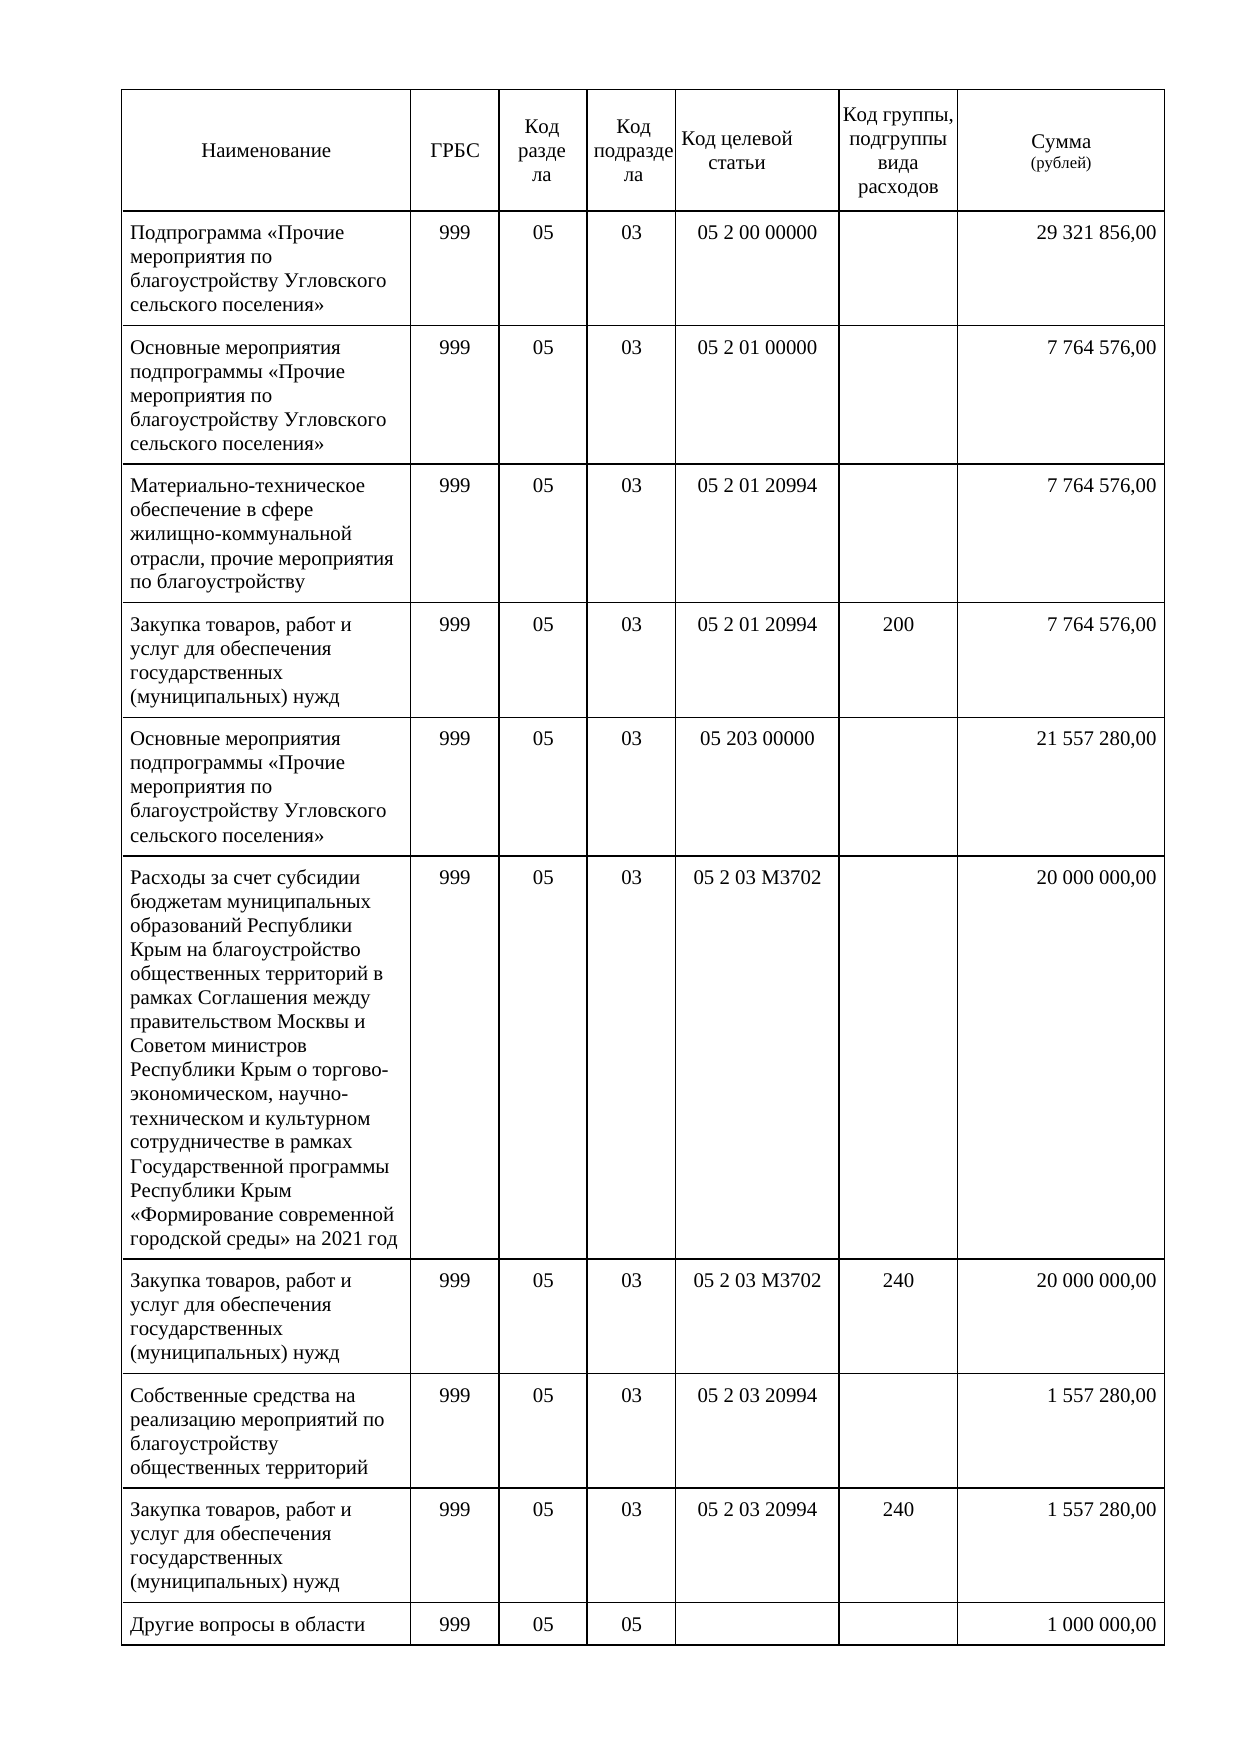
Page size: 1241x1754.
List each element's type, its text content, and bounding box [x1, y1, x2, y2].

table_cell 05 2 01 20994 [676, 603, 838, 716]
table_cell Основные мероприятия подпрограммы «Прочие мероприятия по благоустройству Угловского сельского поселения» [122, 718, 410, 855]
table_cell Закупка товаров, работ и услуг для обеспечения государственных (муниципальных) нужд [122, 1259, 410, 1373]
table_cell 999 [411, 857, 498, 1258]
table_cell 05 [588, 1603, 675, 1644]
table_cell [122, 1603, 410, 1644]
table_cell [840, 212, 957, 325]
table_cell 05 2 01 20994 [676, 465, 838, 602]
table_cell 05 [500, 718, 586, 855]
table_cell [840, 1603, 957, 1644]
table_cell 03 [588, 465, 675, 602]
table_cell 05 2 00 00000 [676, 212, 838, 325]
table_cell 05 [500, 603, 586, 716]
table_cell Материально-техническое обеспечение в сфере жилищно-коммунальной отрасли, прочие мероприятия по благоустройству [122, 464, 410, 602]
table_cell [840, 465, 957, 602]
table_cell 7 764 576,00 [958, 603, 1164, 716]
table_cell Закупка товаров, работ и услуг для обеспечения государственных (муниципальных) нужд [122, 1488, 410, 1602]
table_cell 05 [500, 857, 586, 1258]
table_cell Основные мероприятия подпрограммы «Прочие мероприятия по благоустройству Угловского сельского поселения» [122, 326, 410, 463]
table_cell 05 203 00000 [676, 718, 838, 855]
table_cell 240 [840, 1260, 957, 1373]
table_cell 7 764 576,00 [958, 326, 1164, 463]
table_cell 999 [411, 603, 498, 716]
table_cell Закупка товаров, работ и услуг для обеспечения государственных (муниципальных) нужд [122, 603, 410, 716]
table_cell 20 000 000,00 [958, 857, 1164, 1258]
table_cell [840, 326, 957, 463]
table_cell 999 [411, 465, 498, 602]
table_cell 999 [411, 718, 498, 855]
table_cell 05 2 03 М3702 [676, 857, 838, 1258]
table_cell 03 [588, 212, 675, 325]
table_cell Расходы за счет субсидии бюджетам муниципальных образований Республики Крым на благоустройство общественных территорий в рамках Соглашения между правительством Москвы и Советом министров Республики Крым о торгово-экономическом, научно-техническом и культурном сотрудничестве в рамках Государственной программы Республики Крым «Формирование современной городской среды» на 2021 год [122, 856, 410, 1258]
table_header [958, 90, 1164, 210]
table_cell [840, 718, 957, 855]
table_header [840, 90, 957, 210]
table_cell 1 557 280,00 [958, 1489, 1164, 1602]
table_cell 05 [500, 1603, 586, 1644]
table_cell 05 [500, 1260, 586, 1373]
table_header [676, 90, 838, 210]
table_cell 05 [500, 212, 586, 325]
table_cell 05 [500, 465, 586, 602]
table_cell 7 764 576,00 [958, 465, 1164, 602]
table_header [122, 90, 410, 210]
table_cell 29 321 856,00 [958, 212, 1164, 325]
table_cell Собственные средства на реализацию мероприятий по благоустройству общественных территорий [122, 1374, 410, 1487]
table_cell 999 [411, 1374, 498, 1487]
table_cell 03 [588, 1374, 675, 1487]
table_cell Подпрограмма «Прочие мероприятия по благоустройству Угловского сельского поселения» [122, 211, 410, 325]
table_cell 999 [411, 1489, 498, 1602]
table_cell [840, 1374, 957, 1487]
table_cell 03 [588, 857, 675, 1258]
table_cell 200 [840, 603, 957, 716]
table_cell 03 [588, 718, 675, 855]
table_cell 20 000 000,00 [958, 1260, 1164, 1373]
table_header [588, 90, 675, 210]
table_cell 03 [588, 603, 675, 716]
table_cell 03 [588, 1489, 675, 1602]
table_cell 03 [588, 1260, 675, 1373]
table_cell 1 557 280,00 [958, 1374, 1164, 1487]
table_cell 05 2 03 20994 [676, 1489, 838, 1602]
table_cell 240 [840, 1489, 957, 1602]
table_cell [840, 857, 957, 1258]
table_cell 03 [588, 326, 675, 463]
table_cell 05 2 03 20994 [676, 1374, 838, 1487]
table_cell 05 [500, 1489, 586, 1602]
table_cell 999 [411, 326, 498, 463]
table_cell 21 557 280,00 [958, 718, 1164, 855]
table_header [500, 90, 586, 210]
table_cell 999 [411, 212, 498, 325]
table_cell 1 000 000,00 [958, 1603, 1164, 1644]
table_cell 05 2 03 М3702 [676, 1260, 838, 1373]
table_header [411, 90, 498, 210]
table_cell 999 [411, 1260, 498, 1373]
table_cell 05 [500, 326, 586, 463]
table_cell 05 2 01 00000 [676, 326, 838, 463]
table_cell 999 [411, 1603, 498, 1644]
table_cell 05 [500, 1374, 586, 1487]
table_cell [676, 1603, 838, 1644]
